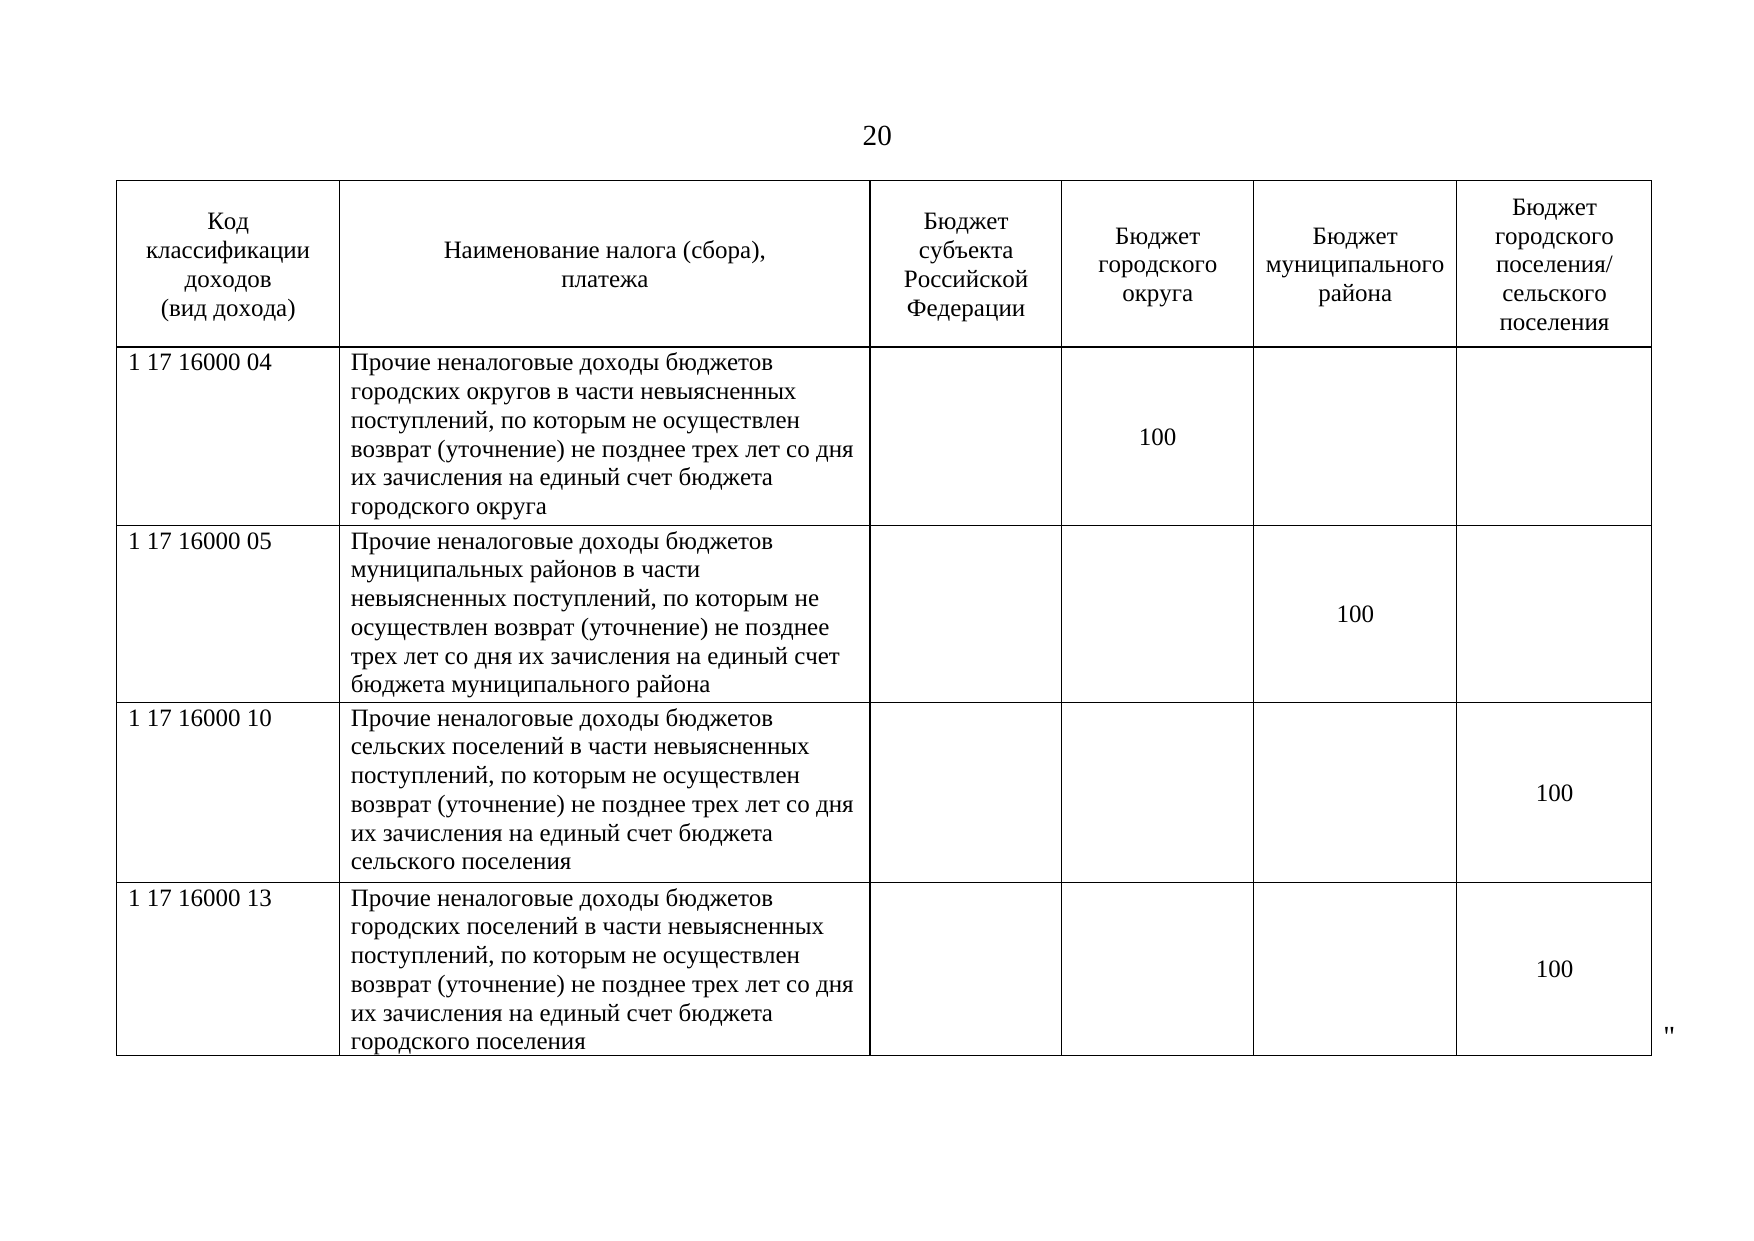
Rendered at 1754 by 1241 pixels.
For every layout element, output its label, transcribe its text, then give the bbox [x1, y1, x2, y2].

table_cell Прочие неналоговые доходы бюджетов городских поселений в части невыясненных поступлений, по которым не осуществлен возврат (уточнение) не позднее трех лет со дня их зачисления на единый счет бюджета городского поселения [340, 883, 869, 1055]
table_header Наименование налога (сбора), платежа [340, 181, 869, 346]
table_cell " [1652, 882, 1686, 1055]
table_cell [1457, 526, 1651, 702]
table_header Код классификации доходов (вид дохода) [117, 181, 339, 346]
table_cell [1254, 348, 1456, 525]
table_cell 100 [1457, 703, 1651, 882]
table_cell [1457, 348, 1651, 525]
table_cell 1 17 16000 13 [117, 883, 339, 1055]
table_cell [871, 526, 1061, 702]
table_cell 1 17 16000 05 [117, 526, 339, 702]
table_cell 100 [1254, 526, 1456, 702]
table_header Бюджет муниципального района [1254, 181, 1456, 346]
table_cell [1254, 703, 1456, 882]
table_cell [1062, 883, 1253, 1055]
table_cell 100 [1457, 883, 1651, 1055]
table_cell Прочие неналоговые доходы бюджетов муниципальных районов в части невыясненных поступлений, по которым не осуществлен возврат (уточнение) не позднее трех лет со дня их зачисления на единый счет бюджета муниципального района [340, 526, 869, 702]
table_cell [871, 348, 1061, 525]
table_cell [1254, 883, 1456, 1055]
table_cell Прочие неналоговые доходы бюджетов городских округов в части невыясненных поступлений, по которым не осуществлен возврат (уточнение) не позднее трех лет со дня их зачисления на единый счет бюджета городского округа [340, 348, 869, 525]
table_header Бюджет субъекта Российской Федерации [871, 181, 1061, 346]
table_cell Прочие неналоговые доходы бюджетов сельских поселений в части невыясненных поступлений, по которым не осуществлен возврат (уточнение) не позднее трех лет со дня их зачисления на единый счет бюджета сельского поселения [340, 703, 869, 882]
table_cell [1062, 703, 1253, 882]
table_cell 1 17 16000 04 [117, 348, 339, 525]
table_header Бюджет городского поселения/ сельского поселения [1457, 181, 1651, 346]
table_cell 100 [1062, 348, 1253, 525]
table_cell 1 17 16000 10 [117, 703, 339, 882]
table_cell [871, 703, 1061, 882]
table_cell [871, 883, 1061, 1055]
table_header Бюджет городского округа [1062, 181, 1253, 346]
table_cell [1062, 526, 1253, 702]
